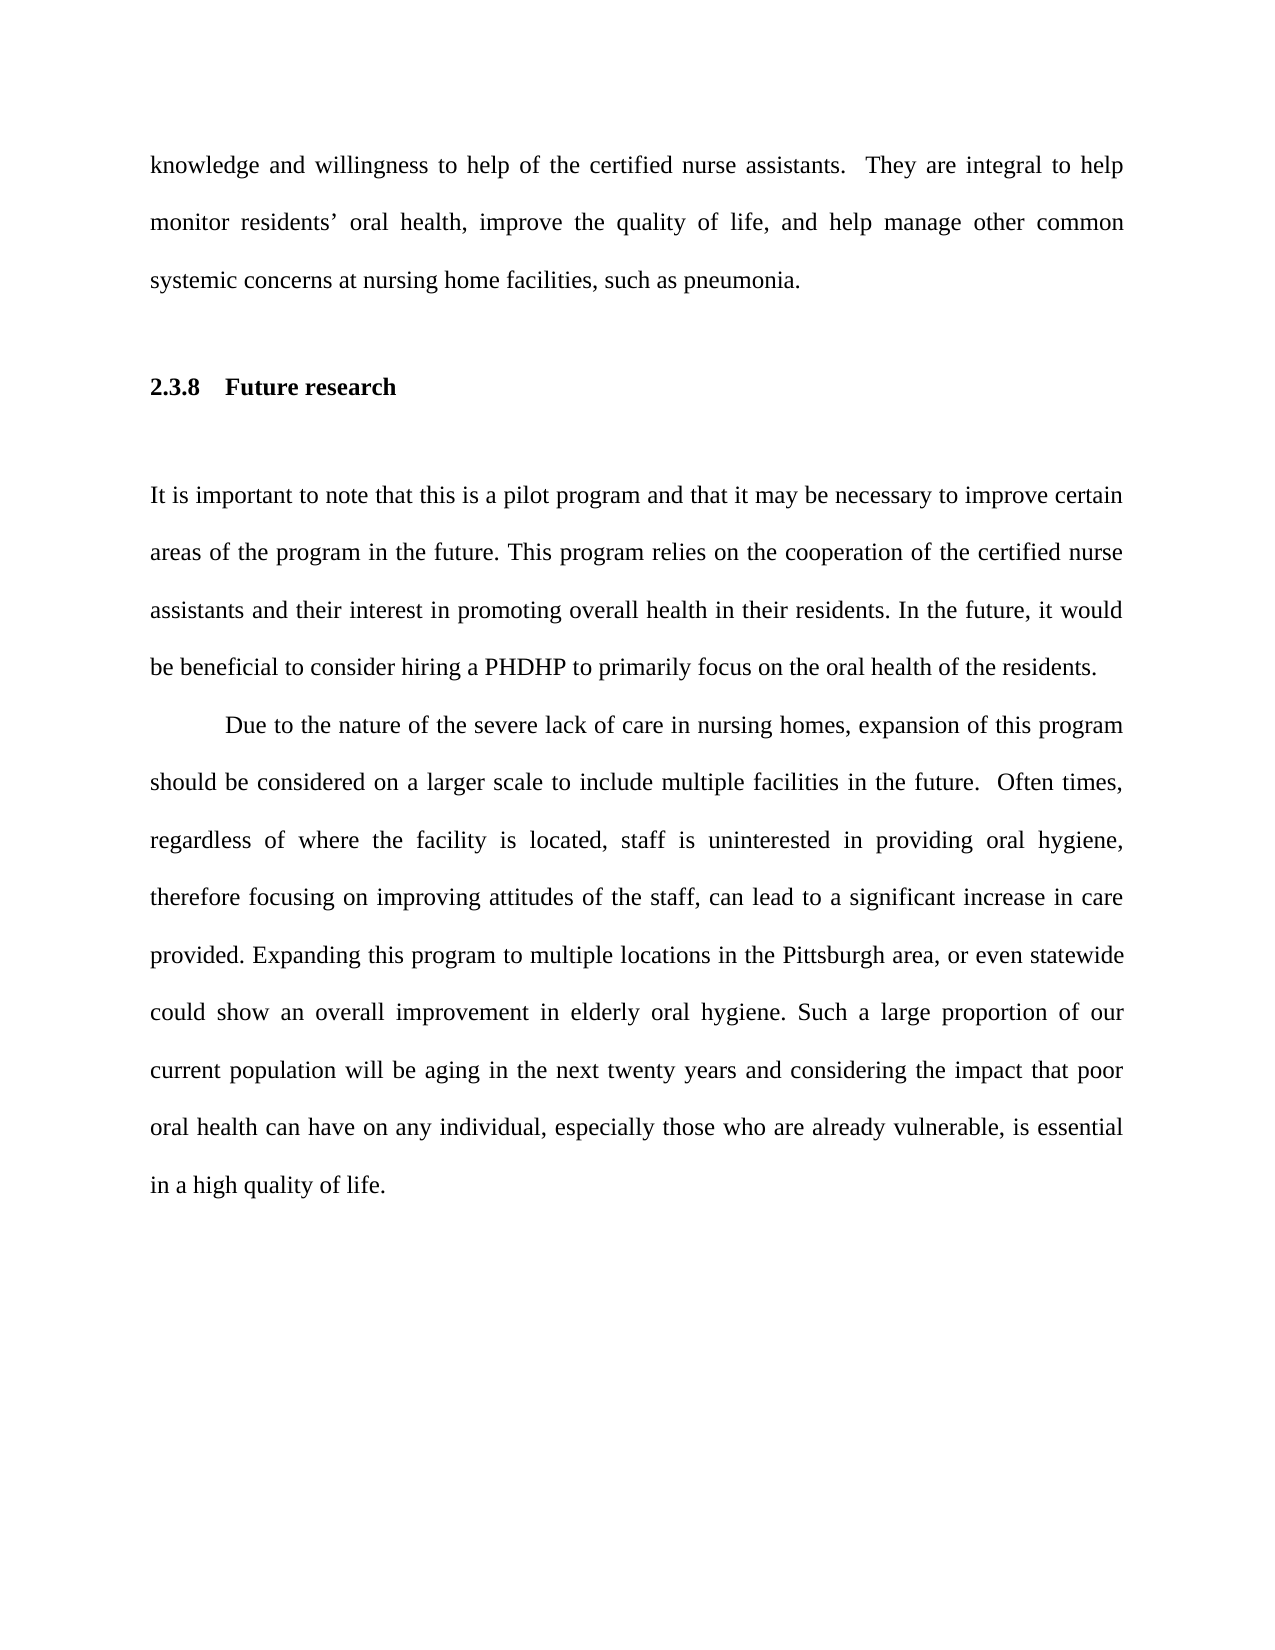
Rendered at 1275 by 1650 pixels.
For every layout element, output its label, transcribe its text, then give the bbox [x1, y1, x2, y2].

subtitle Future research [150, 372, 1125, 401]
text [150, 150, 1125, 294]
text It is important to note that this is a pilot program and that it may be necessary to improve certain areas of the program in the future. This program relies on the cooperation of the certified nurse assistants and their interest in promoting overall health in their residents. In the future, it would be beneficial to consider hiring a PHDHP to primarily focus on the oral health of the residents. [150, 480, 1125, 681]
text Due to the nature of the severe lack of care in nursing homes, expansion of this program should be considered on a larger scale to include multiple facilities in the future. Often times, regardless of where the facility is located, staff is uninterested in providing oral hygiene, therefore focusing on improving attitudes of the staff, can lead to a significant increase in care provided. Expanding this program to multiple locations in the Pittsburgh area, or even statewide could show an overall improvement in elderly oral hygiene. Such a large proportion of our current population will be aging in the next twenty years and considering the impact that poor oral health can have on any individual, especially those who are already vulnerable, is essential in a high quality of life. [150, 710, 1125, 1199]
